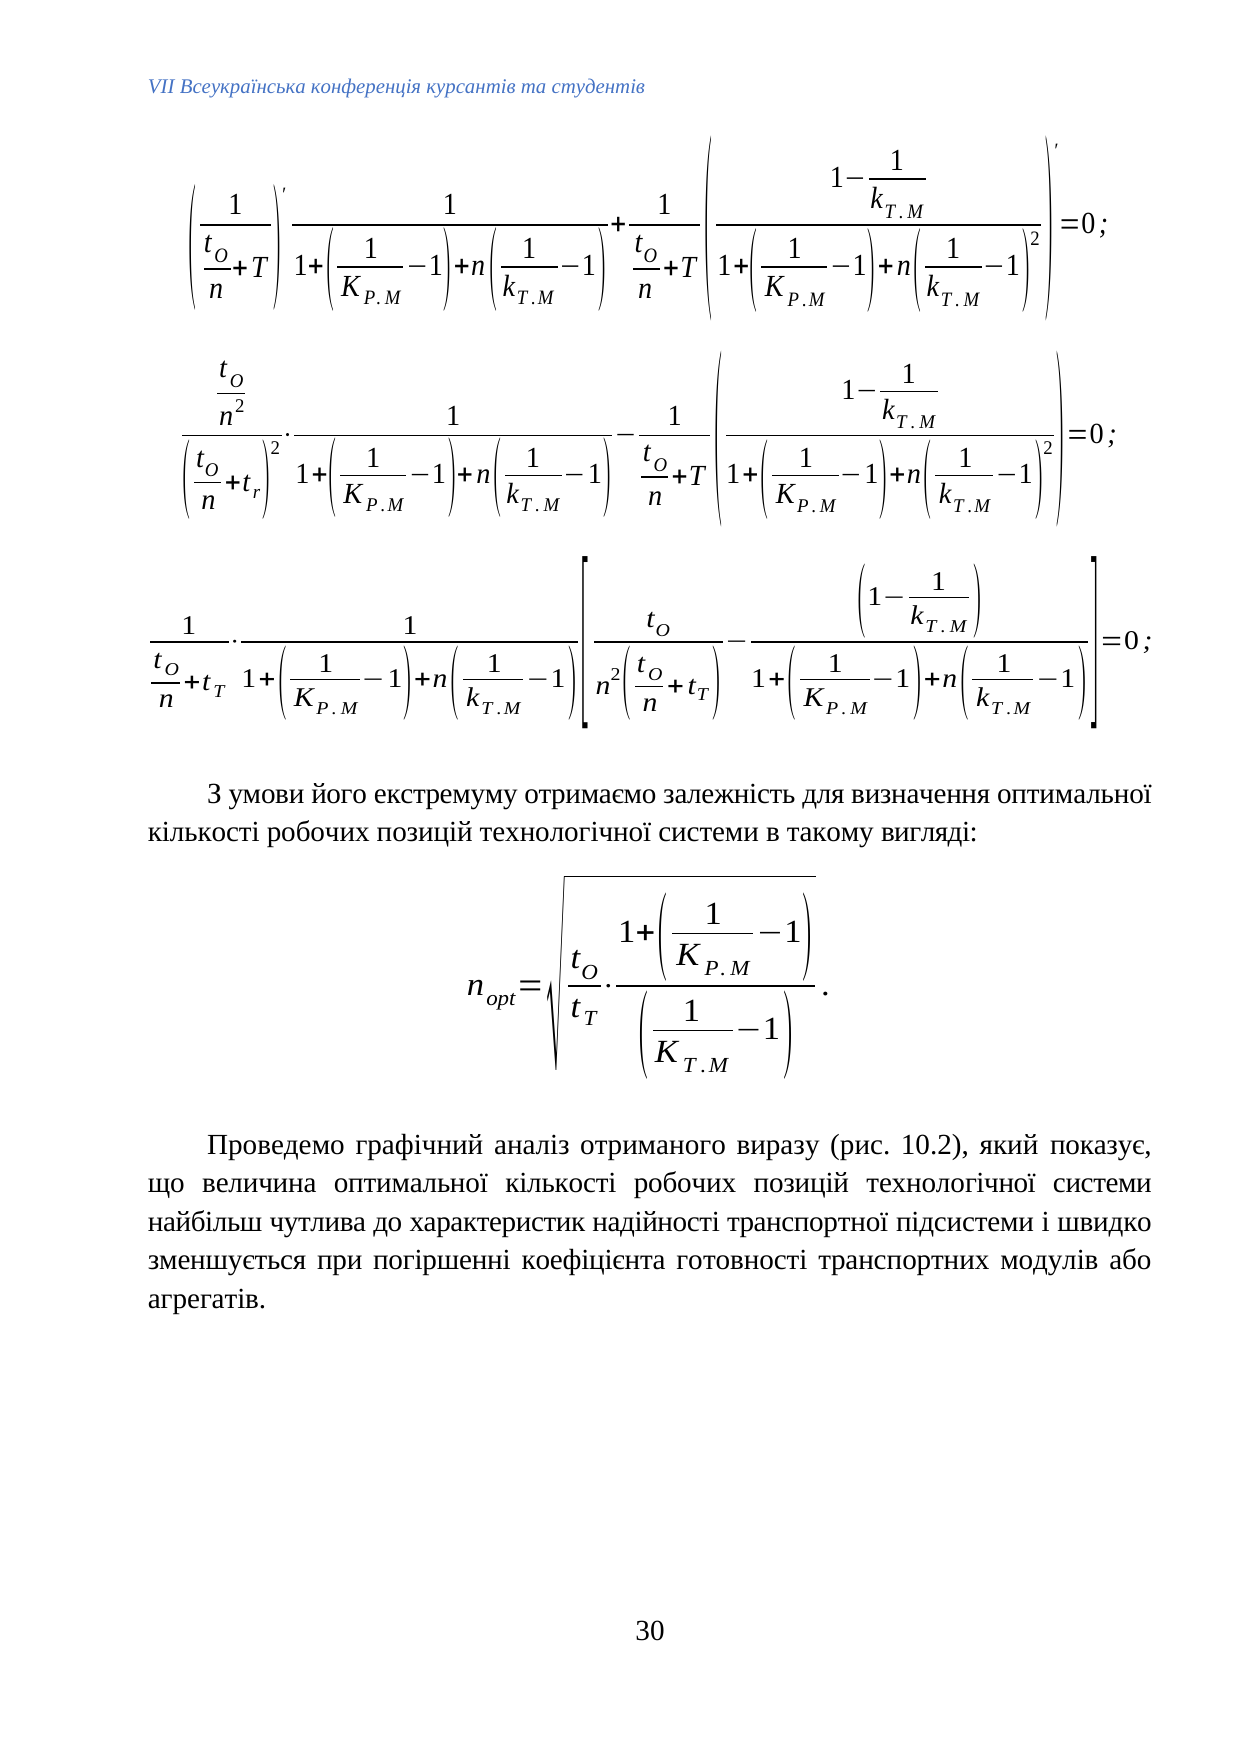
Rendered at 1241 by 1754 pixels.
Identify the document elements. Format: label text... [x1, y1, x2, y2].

text Проведемо графічний аналіз отриманого виразу (рис. 10.2), який показує, що величина оптимальної кількості робочих позицій технологічної системи найбільш чутлива до характеристик надійності транспортної підсистеми і швидко зменшується при погіршенні коефіцієнта готовності транспортних модулів або агрегатів. [148, 1127, 1152, 1314]
text З умови його екстремуму отримаємо залежність для визначення оптимальної кількості робочих позицій технологічної системи в такому вигляді: [148, 776, 1152, 848]
